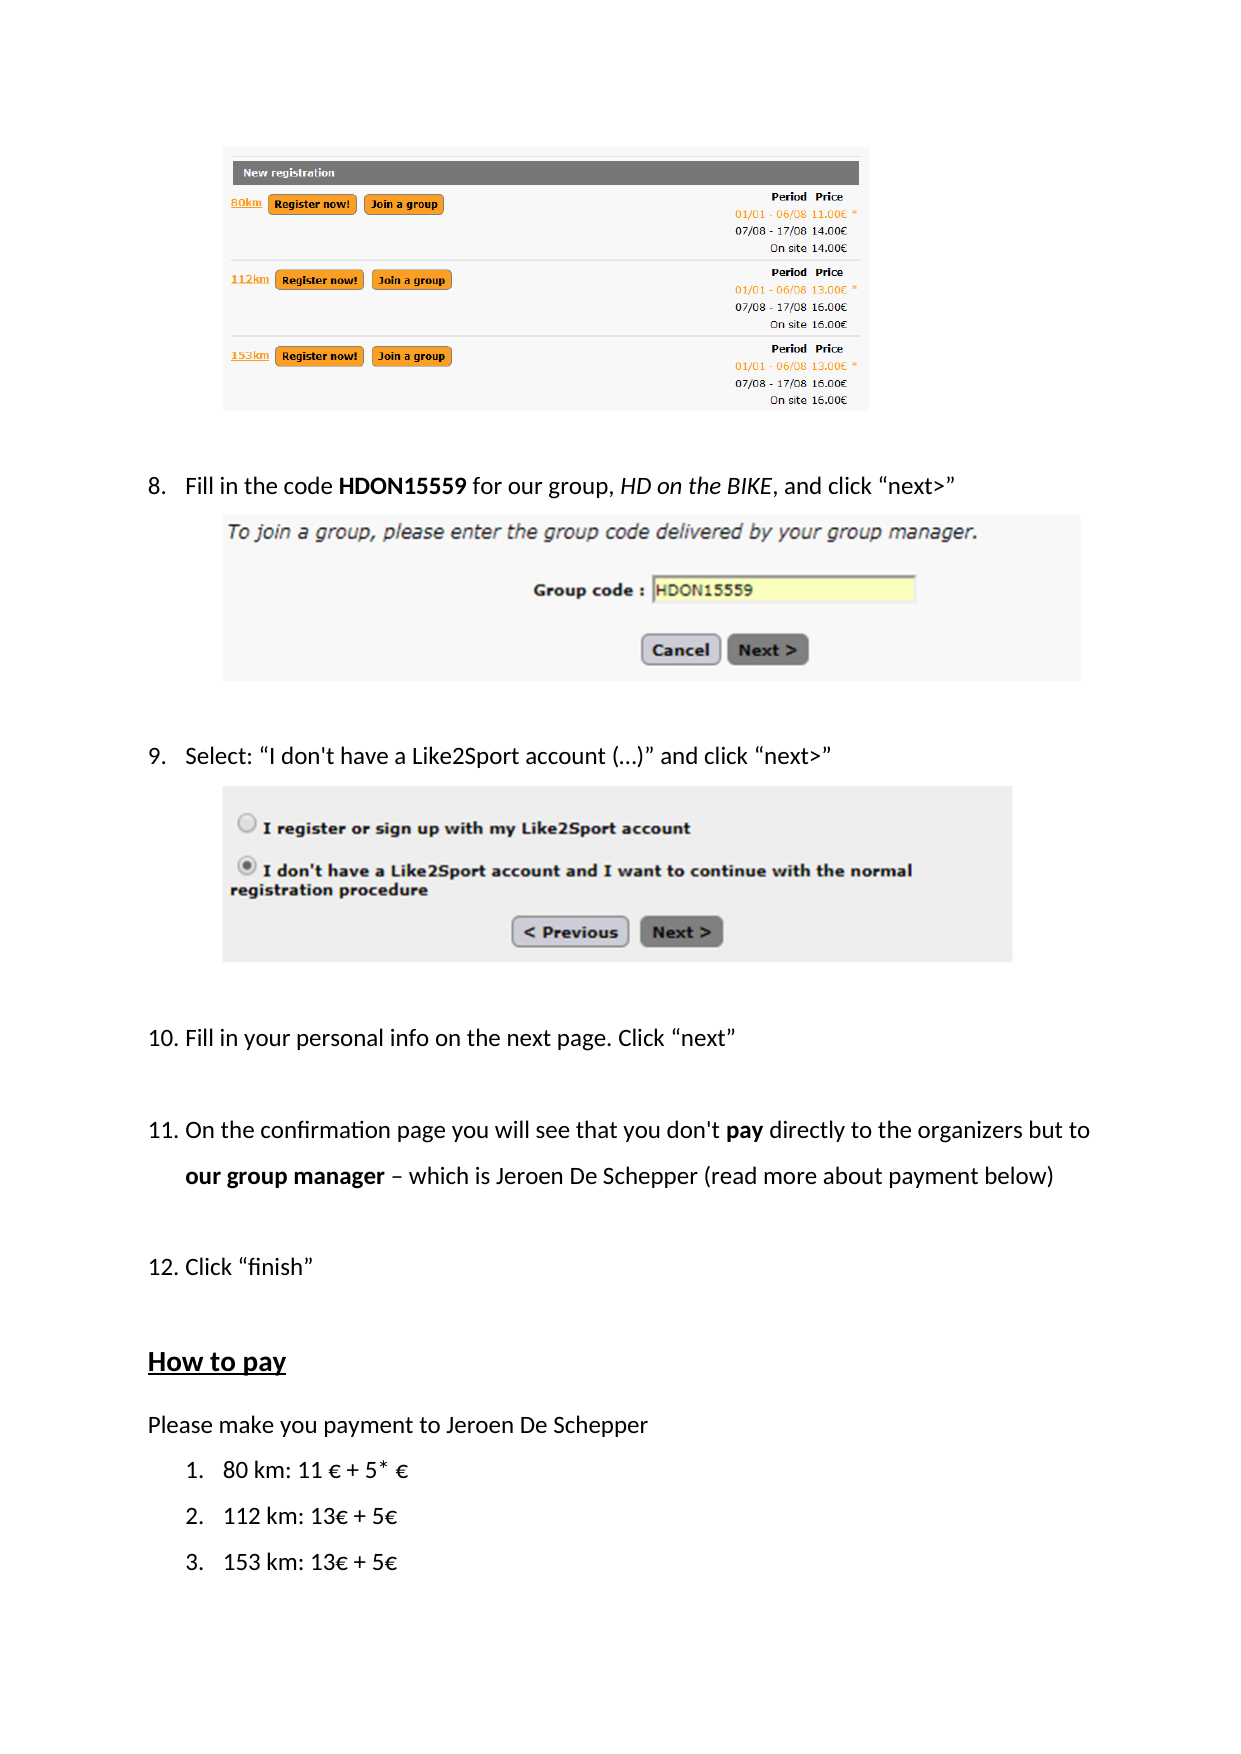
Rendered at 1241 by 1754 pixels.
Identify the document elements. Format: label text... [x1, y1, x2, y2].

text Please make you payment to Jeroen De Schepper [148, 1409, 1093, 1439]
list 153 km: 13€ + 5€ [185, 1546, 1093, 1577]
list 80 km: 11 € + 5* € [185, 1455, 1093, 1485]
list Select: “I don't have a Like2Sport account (…)” and click “next>” [148, 740, 1093, 771]
picture [222, 515, 1081, 681]
list Click “finish” [148, 1251, 1093, 1282]
list Fill in the code HDON15559 for our group, HD on the BIKE, and click “next>” [148, 470, 1093, 500]
list Fill in your personal info on the next page. Click “next” [148, 1023, 1093, 1053]
list On the confirmation page you will see that you don't pay directly to the organizers but to our group manager – which is Jeroen De Schepper (read more about payment below) [148, 1114, 1093, 1190]
list 112 km: 13€ + 5€ [185, 1500, 1093, 1531]
picture [222, 147, 870, 411]
text How to pay [148, 1343, 1093, 1378]
picture [222, 786, 1013, 963]
